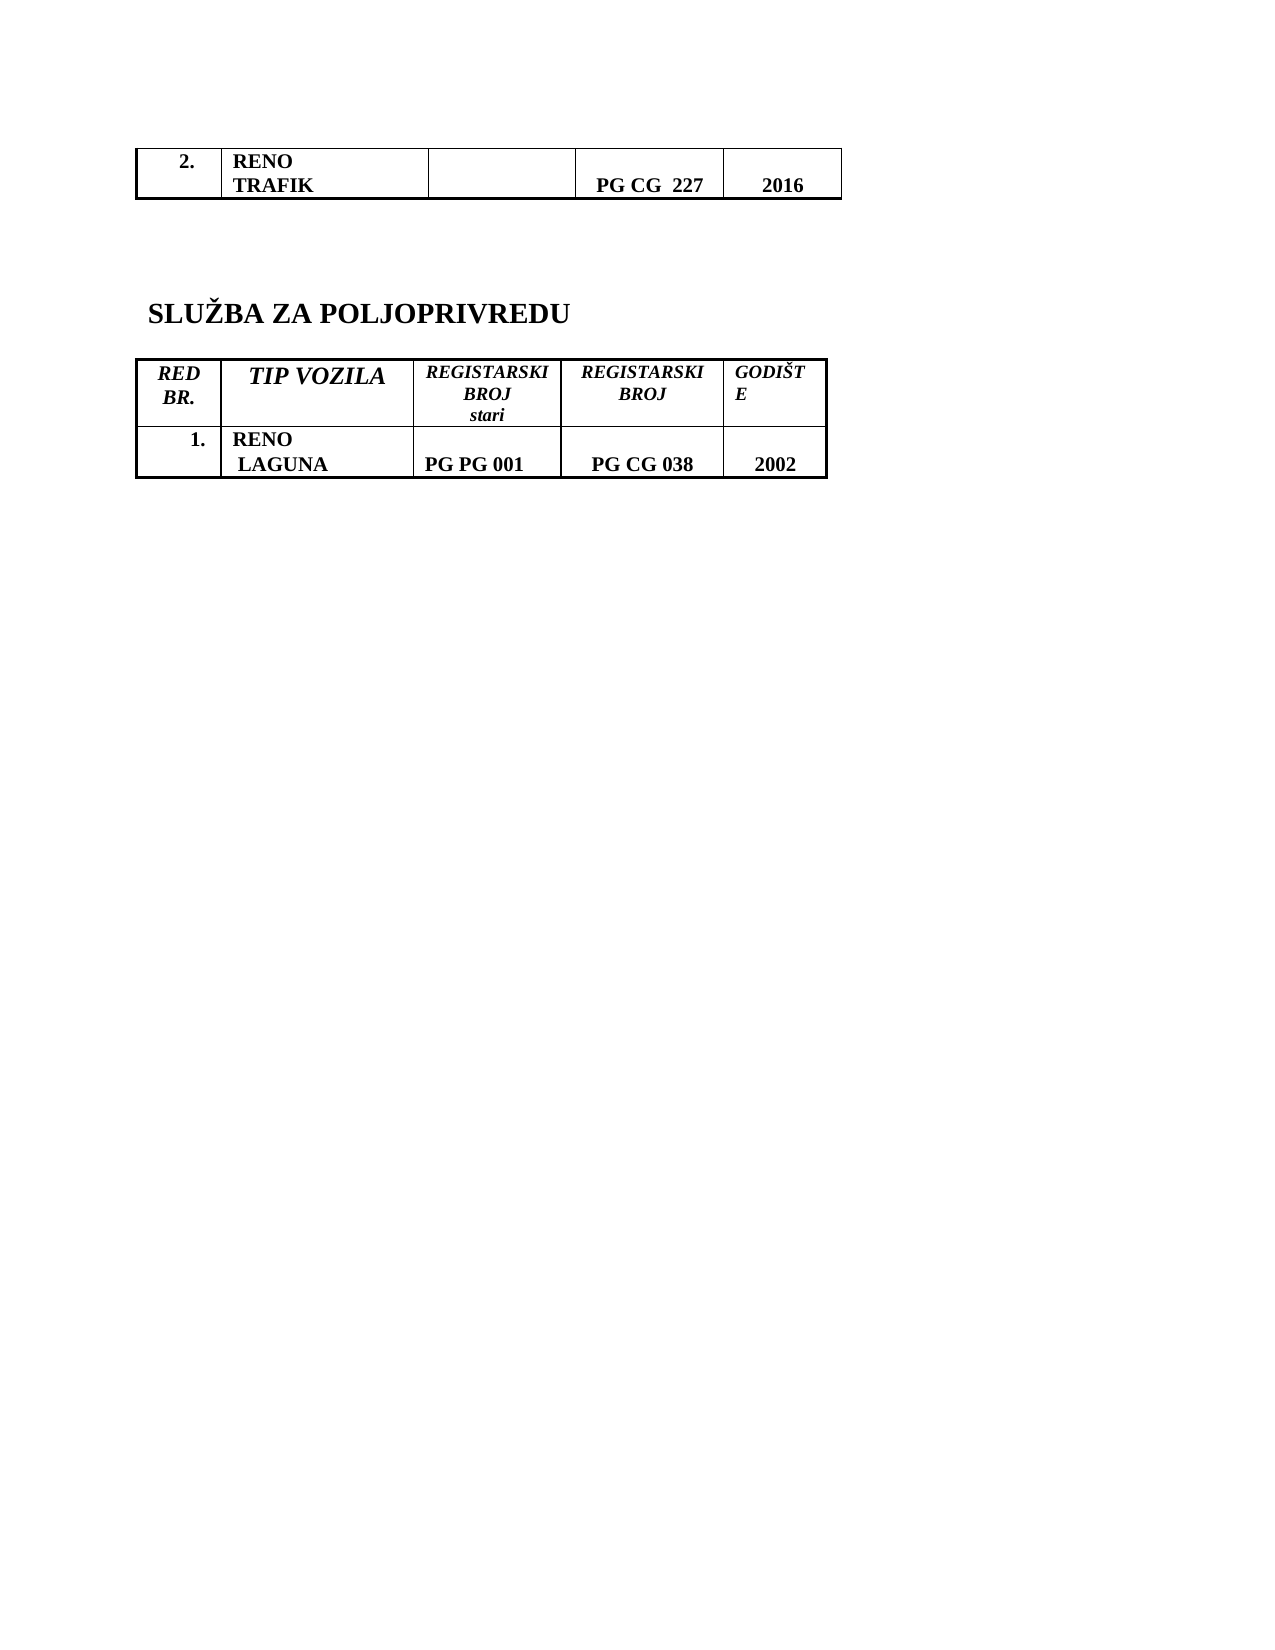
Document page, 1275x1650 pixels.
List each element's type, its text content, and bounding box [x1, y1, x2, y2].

text SLUŽBA ZA POLJOPRIVREDU [148, 296, 1127, 329]
table_header TIP VOZILA [222, 361, 413, 426]
table_cell PG CG 227 [576, 149, 723, 197]
table_header REGISTARSKI BROJ [562, 361, 723, 426]
table_cell 2016 [724, 149, 841, 197]
table_header RED BR. [138, 361, 220, 426]
table_cell 2002 [724, 427, 825, 476]
table_cell RENO LAGUNA [222, 427, 413, 476]
table_cell PG CG 038 [562, 427, 723, 476]
table_header GODIŠTE [724, 361, 825, 426]
table_cell RENO TRAFIK [222, 149, 428, 197]
table_cell PG PG 001 [414, 427, 560, 476]
table_cell 1. [138, 427, 220, 476]
table_header REGISTARSKI BROJ stari [414, 361, 560, 426]
table_cell 2. [138, 149, 221, 197]
table_cell [429, 149, 575, 197]
